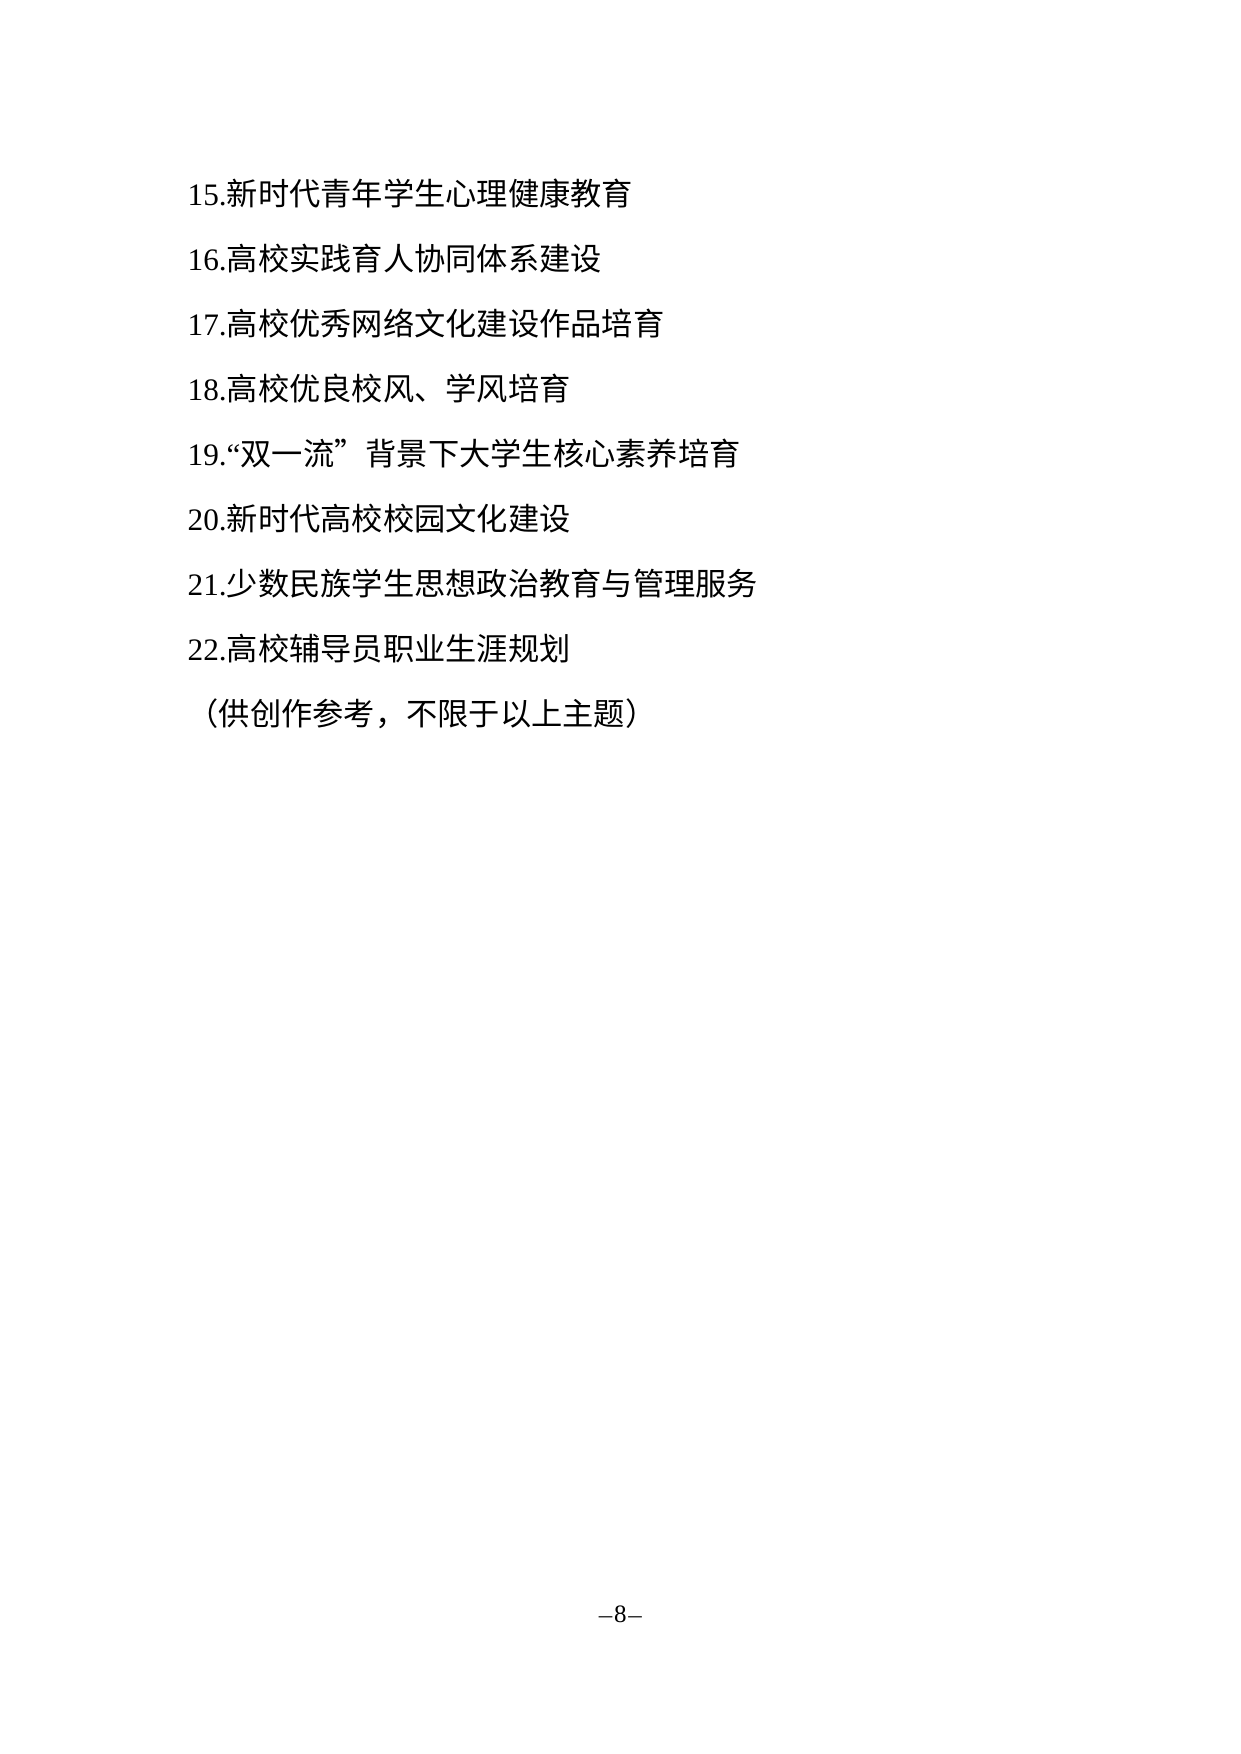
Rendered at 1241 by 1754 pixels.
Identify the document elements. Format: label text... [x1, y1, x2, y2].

text 21.少数民族学生思想政治教育与管理服务 [187, 549, 1053, 614]
text 15.新时代青年学生心理健康教育 [187, 159, 1053, 224]
text 22.高校辅导员职业生涯规划 [187, 614, 1053, 679]
text 19.“双一流”背景下大学生核心素养培育 [187, 419, 1053, 484]
text 17.高校优秀网络文化建设作品培育 [187, 289, 1053, 354]
text （供创作参考，不限于以上主题） [187, 679, 1053, 744]
text 18.高校优良校风、学风培育 [187, 354, 1053, 419]
text 20.新时代高校校园文化建设 [187, 484, 1053, 549]
text 16.高校实践育人协同体系建设 [187, 224, 1053, 289]
